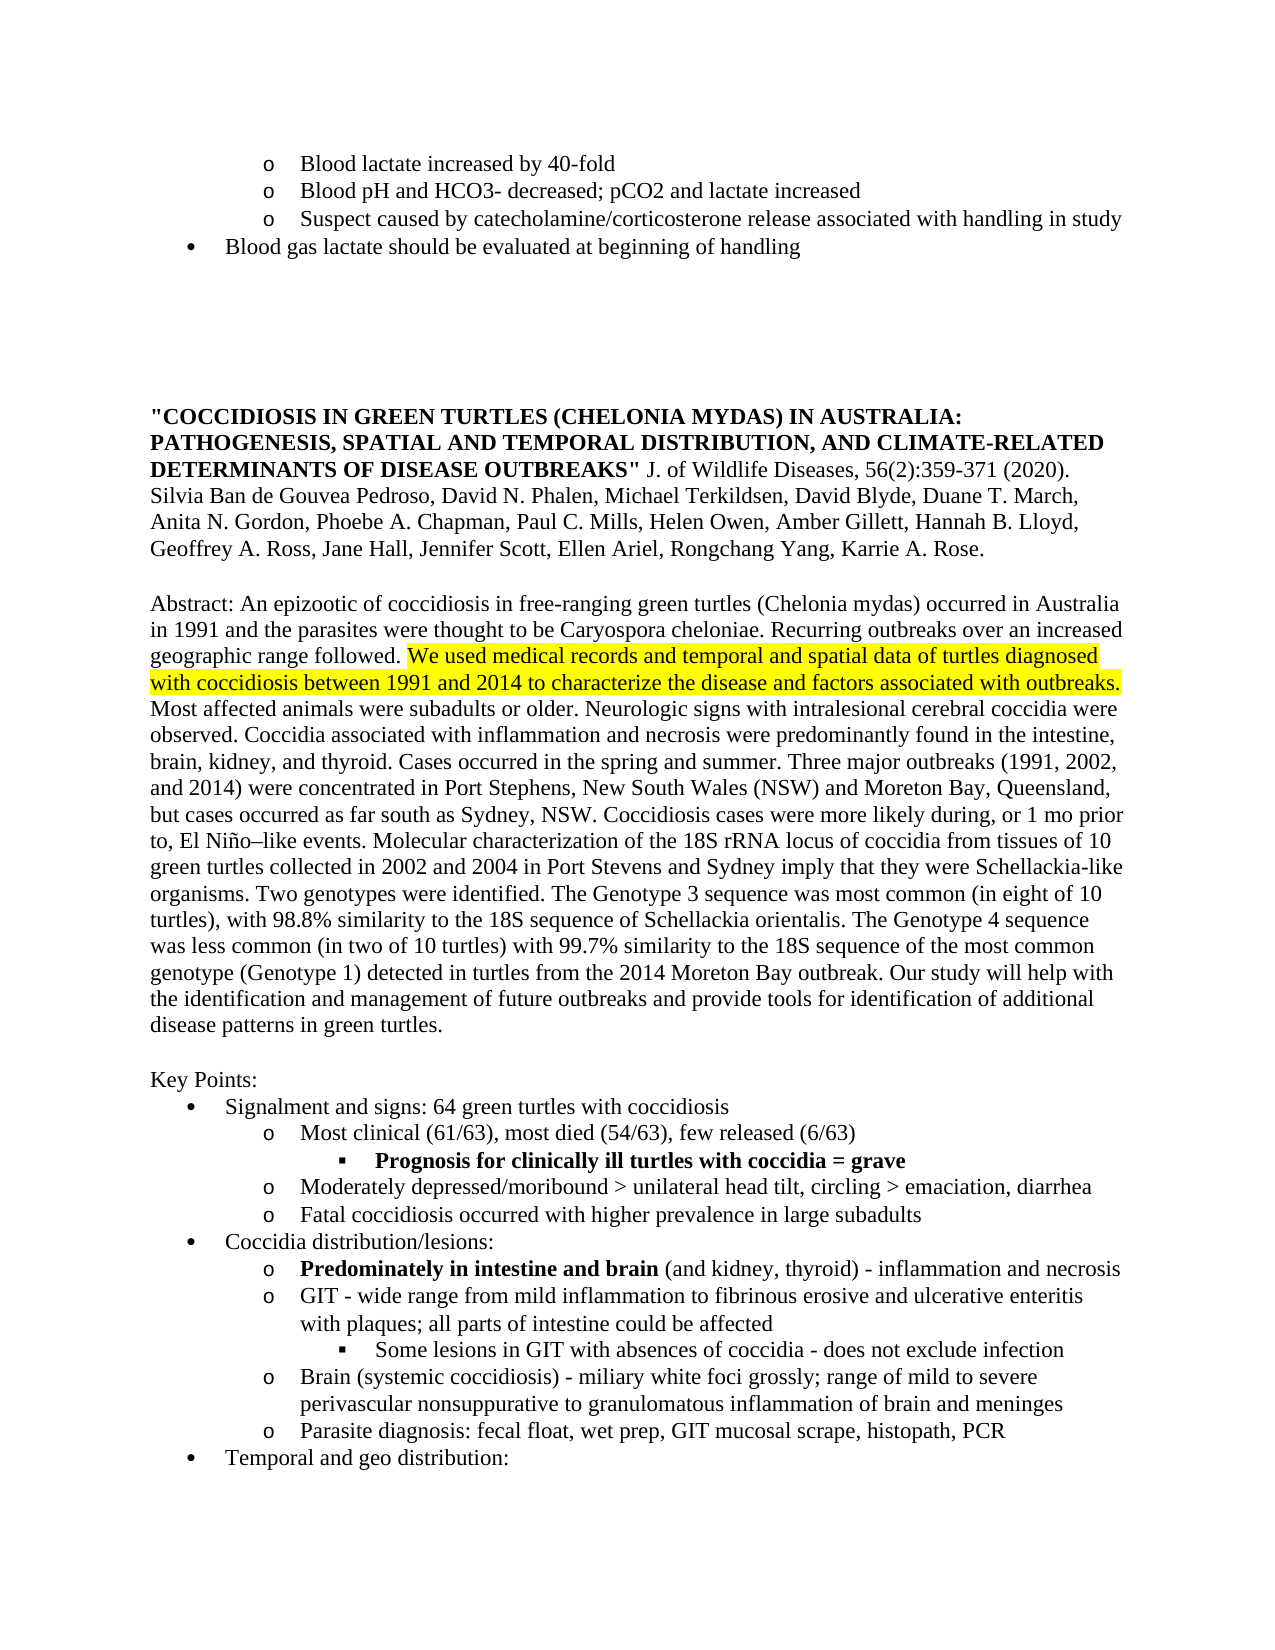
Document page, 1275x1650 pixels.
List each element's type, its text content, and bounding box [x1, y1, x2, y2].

text "COCCIDIOSIS IN GREEN TURTLES (CHELONIA MYDAS) IN AUSTRALIA: PATHOGENESIS, SPATIAL AND TEMPORAL DISTRIBUTION, AND CLIMATE-RELATED DETERMINANTS OF DISEASE OUTBREAKS" J. of Wildlife Diseases, 56(2):359-371 (2020). Silvia Ban de Gouvea Pedroso, David N. Phalen, Michael Terkildsen, David Blyde, Duane T. March, Anita N. Gordon, Phoebe A. Chapman, Paul C. Mills, Helen Owen, Amber Gillett, Hannah B. Lloyd, Geoffrey A. Ross, Jane Hall, Jennifer Scott, Ellen Ariel, Rongchang Yang, Karrie A. Rose. [150, 403, 1125, 561]
list Signalment and signs: 64 green turtles with coccidiosis [187, 1093, 1125, 1119]
list Prognosis for clinically ill turtles with coccidia = grave [337, 1147, 1125, 1173]
list Predominately in intestine and brain (and kidney, thyroid) - inflammation and necrosis [262, 1255, 1125, 1282]
text Abstract: An epizootic of coccidiosis in free-ranging green turtles (Chelonia mydas) occurred in Australia in 1991 and the parasites were thought to be Caryospora cheloniae. Recurring outbreaks over an increased geographic range followed. We used medical records and temporal and spatial data of turtles diagnosed with coccidiosis between 1991 and 2014 to characterize the disease and factors associated with outbreaks. Most affected animals were subadults or older. Neurologic signs with intralesional cerebral coccidia were observed. Coccidia associated with inflammation and necrosis were predominantly found in the intestine, brain, kidney, and thyroid. Cases occurred in the spring and summer. Three major outbreaks (1991, 2002, and 2014) were concentrated in Port Stephens, New South Wales (NSW) and Moreton Bay, Queensland, but cases occurred as far south as Sydney, NSW. Coccidiosis cases were more likely during, or 1 mo prior to, El Niño–like events. Molecular characterization of the 18S rRNA locus of coccidia from tissues of 10 green turtles collected in 2002 and 2004 in Port Stevens and Sydney imply that they were Schellackia-like organisms. Two genotypes were identified. The Genotype 3 sequence was most common (in eight of 10 turtles), with 98.8% similarity to the 18S sequence of Schellackia orientalis. The Genotype 4 sequence was less common (in two of 10 turtles) with 99.7% similarity to the 18S sequence of the most common genotype (Genotype 1) detected in turtles from the 2014 Moreton Bay outbreak. Our study will help with the identification and management of future outbreaks and provide tools for identification of additional disease patterns in green turtles. [150, 590, 1125, 1038]
list Moderately depressed/moribound > unilateral head tilt, circling > emaciation, diarrhea [262, 1173, 1125, 1201]
list GIT - wide range from mild inflammation to fibrinous erosive and ulcerative enteritis with plaques; all parts of intestine could be affected [262, 1282, 1125, 1336]
list Some lesions in GIT with absences of coccidia - does not exclude infection [337, 1336, 1125, 1363]
list Blood gas lactate should be evaluated at beginning of handling [187, 233, 1125, 259]
text Key Points: [150, 1067, 1125, 1093]
list Most clinical (61/63), most died (54/63), few released (6/63) [262, 1119, 1125, 1147]
list Coccidia distribution/lesions: [187, 1228, 1125, 1255]
list Brain (systemic coccidiosis) - miliary white foci grossly; range of mild to severe perivascular nonsuppurative to granulomatous inflammation of brain and meninges [262, 1363, 1125, 1417]
list Parasite diagnosis: fecal float, wet prep, GIT mucosal scrape, histopath, PCR [262, 1417, 1125, 1444]
list Fatal coccidiosis occurred with higher prevalence in large subadults [262, 1201, 1125, 1228]
list Blood pH and HCO3- decreased; pCO2 and lactate increased [262, 178, 1125, 205]
list Suspect caused by catecholamine/corticosterone release associated with handling in study [262, 205, 1125, 233]
list Blood lactate increased by 40-fold [262, 150, 1125, 178]
list Temporal and geo distribution: [187, 1444, 1125, 1471]
